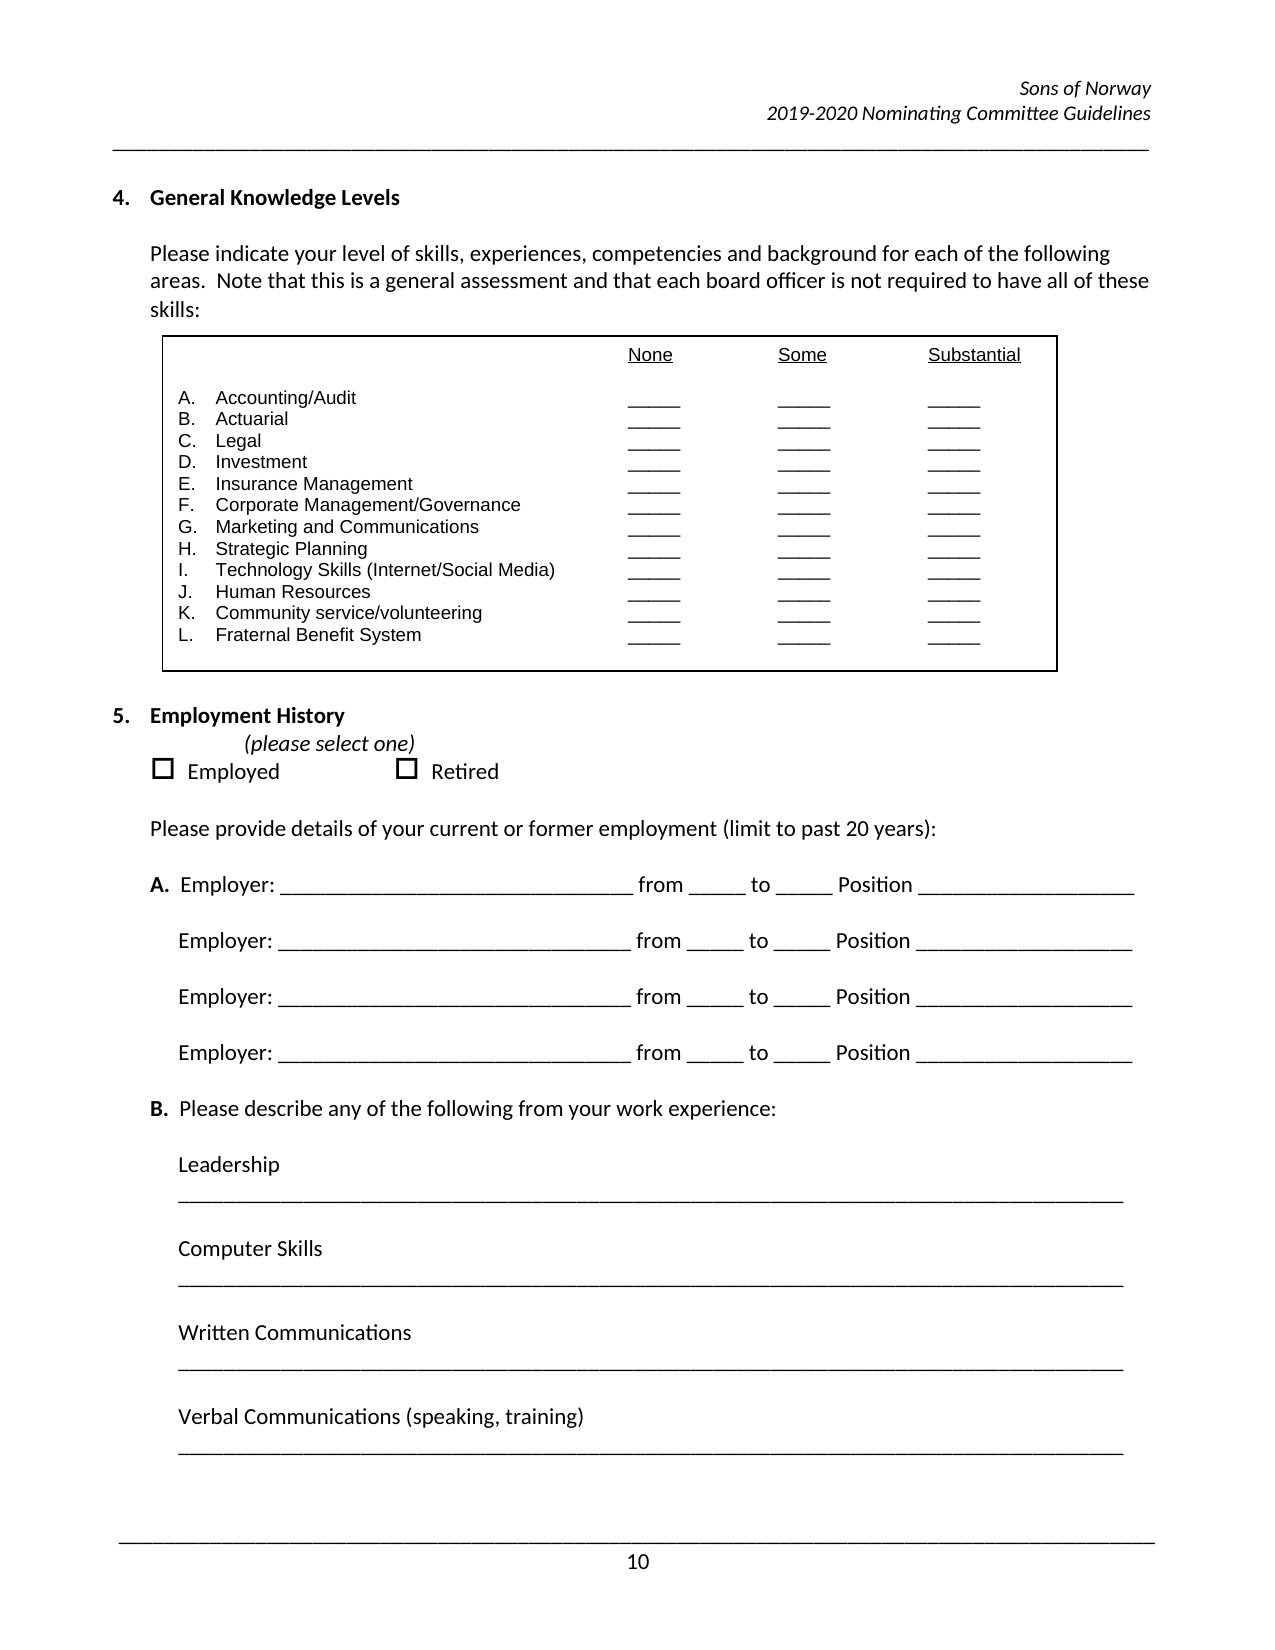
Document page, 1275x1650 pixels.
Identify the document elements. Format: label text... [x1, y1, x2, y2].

text 5. Employment History [112, 701, 1162, 729]
text (please select one) [244, 729, 1162, 757]
text ___________________________________________________________________________________ [178, 1178, 1162, 1206]
text Employed Retired [150, 757, 1162, 786]
text Employer: _______________________________ from _____ to _____ Position ___________________ [178, 1038, 1162, 1066]
subtitle 4. General Knowledge Levels [112, 183, 1162, 211]
text B. Please describe any of the following from your work experience: [150, 1094, 1162, 1122]
text ___________________________________________________________________________________ [178, 1262, 1162, 1290]
text ___________________________________________________________________________________ [178, 1346, 1162, 1374]
text Please indicate your level of skills, experiences, competencies and background for each of the following areas. Note that this is a general assessment and that each board officer is not required to have all of these skills: [150, 239, 1162, 323]
text Leadership [178, 1150, 1162, 1178]
text ___________________________________________________________________________________ [178, 1431, 1162, 1458]
text Employer: _______________________________ from _____ to _____ Position ___________________ [178, 982, 1162, 1010]
text A. Employer: _______________________________ from _____ to _____ Position ___________________ [150, 870, 1162, 898]
text Computer Skills [178, 1234, 1162, 1262]
text Written Communications [178, 1318, 1162, 1346]
text Employer: _______________________________ from _____ to _____ Position ___________________ [178, 926, 1162, 954]
text Please provide details of your current or former employment (limit to past 20 years): [150, 814, 1162, 842]
text Verbal Communications (speaking, training) [178, 1402, 1162, 1431]
